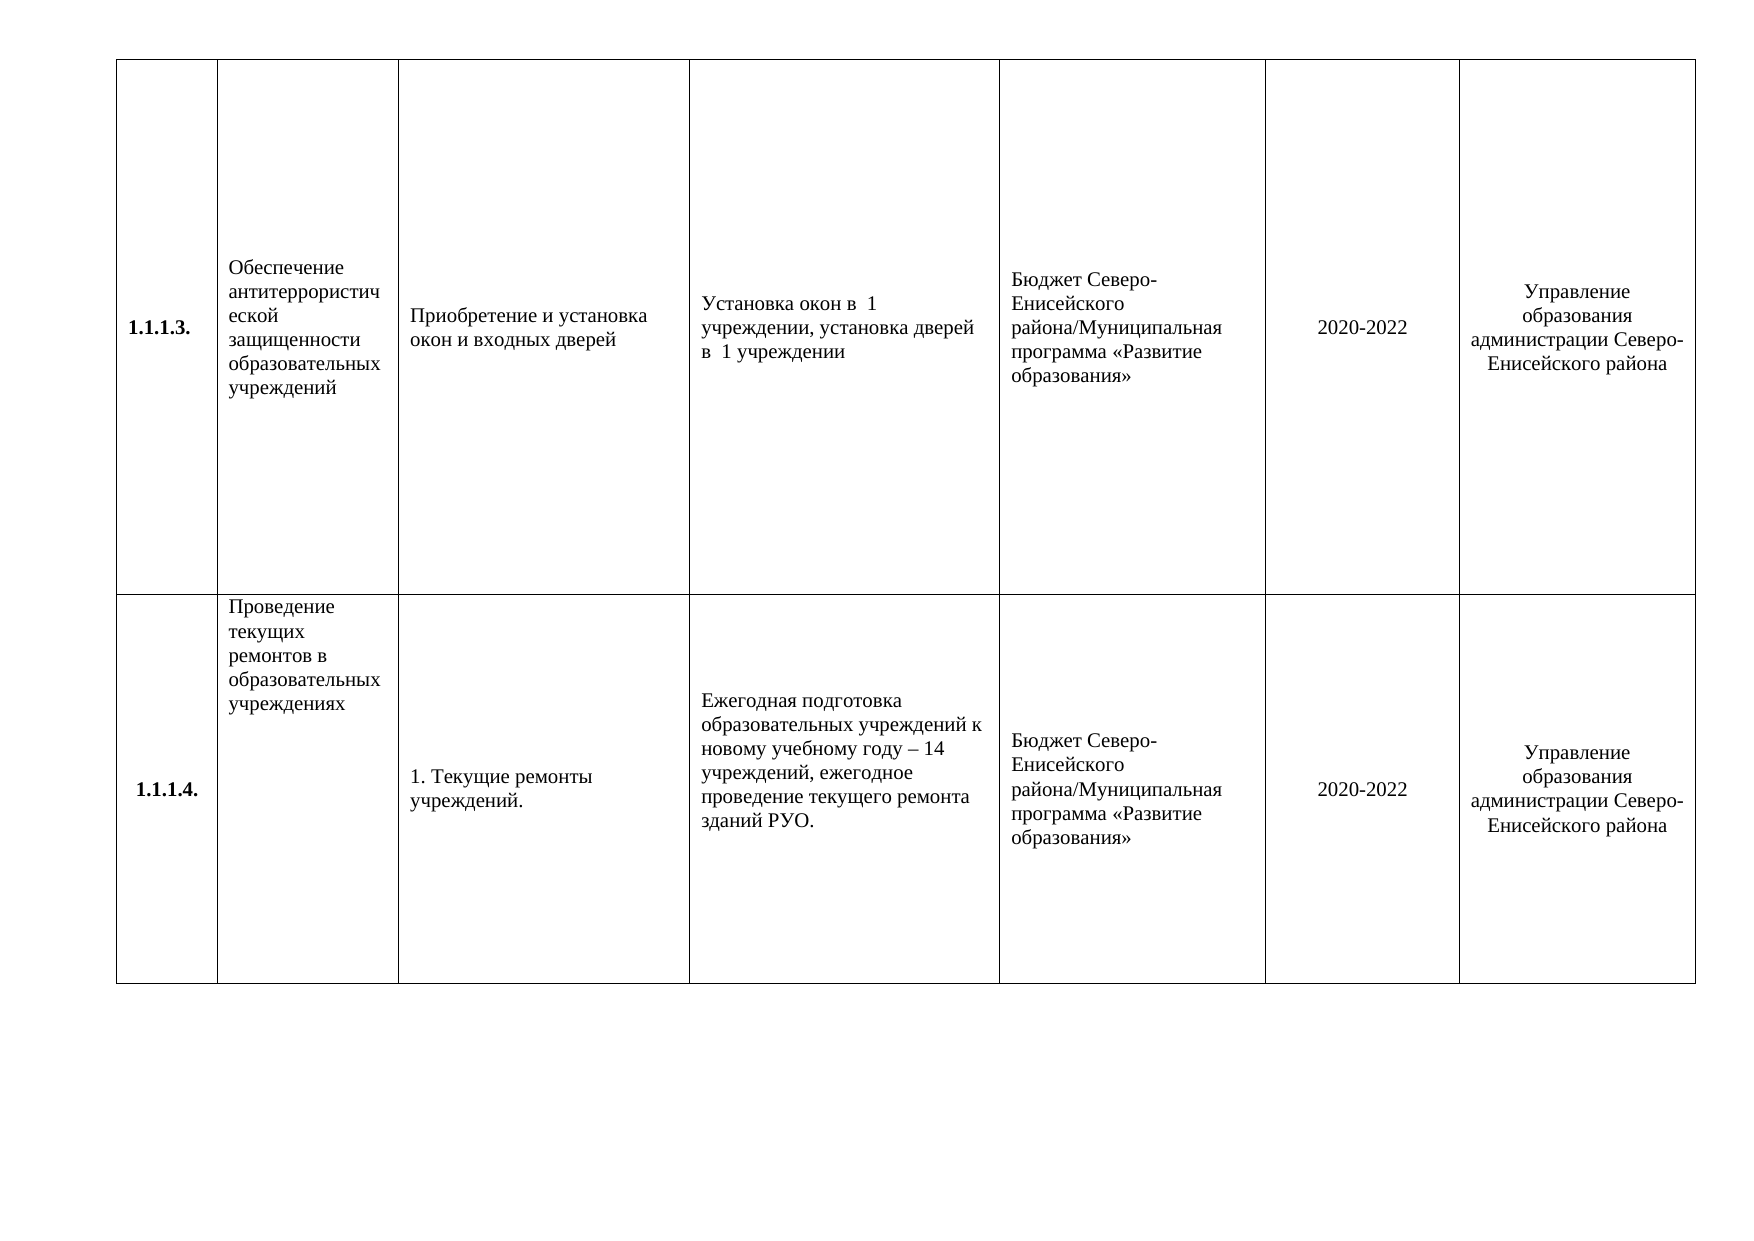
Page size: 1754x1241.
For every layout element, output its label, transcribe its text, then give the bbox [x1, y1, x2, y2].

table_cell 2020-2022 [1266, 60, 1459, 593]
table_cell 1.1.1.3. [117, 60, 217, 593]
table_cell Управление образования администрации Северо-Енисейского района [1460, 60, 1695, 593]
table_cell 1. Текущие ремонты учреждений. [399, 595, 689, 982]
table_cell Бюджет Северо-Енисейского района/Муниципальная программа «Развитие образования» [1000, 60, 1265, 593]
table_cell Ежегодная подготовка образовательных учреждений к новому учебному году – 14 учреждений, ежегодное проведение текущего ремонта зданий РУО. [690, 595, 999, 982]
table_cell Установка окон в 1 учреждении, установка дверей в 1 учреждении [690, 60, 999, 593]
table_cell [218, 595, 398, 982]
table_cell Приобретение и установка окон и входных дверей [399, 60, 689, 593]
table_cell 2020-2022 [1266, 595, 1459, 982]
table_cell Обеспечение антитеррористической защищенности образовательных учреждений [218, 60, 398, 593]
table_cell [1460, 595, 1695, 982]
table_cell 1.1.1.4. [117, 595, 217, 982]
table_cell Бюджет Северо-Енисейского района/Муниципальная программа «Развитие образования» [1000, 595, 1265, 982]
